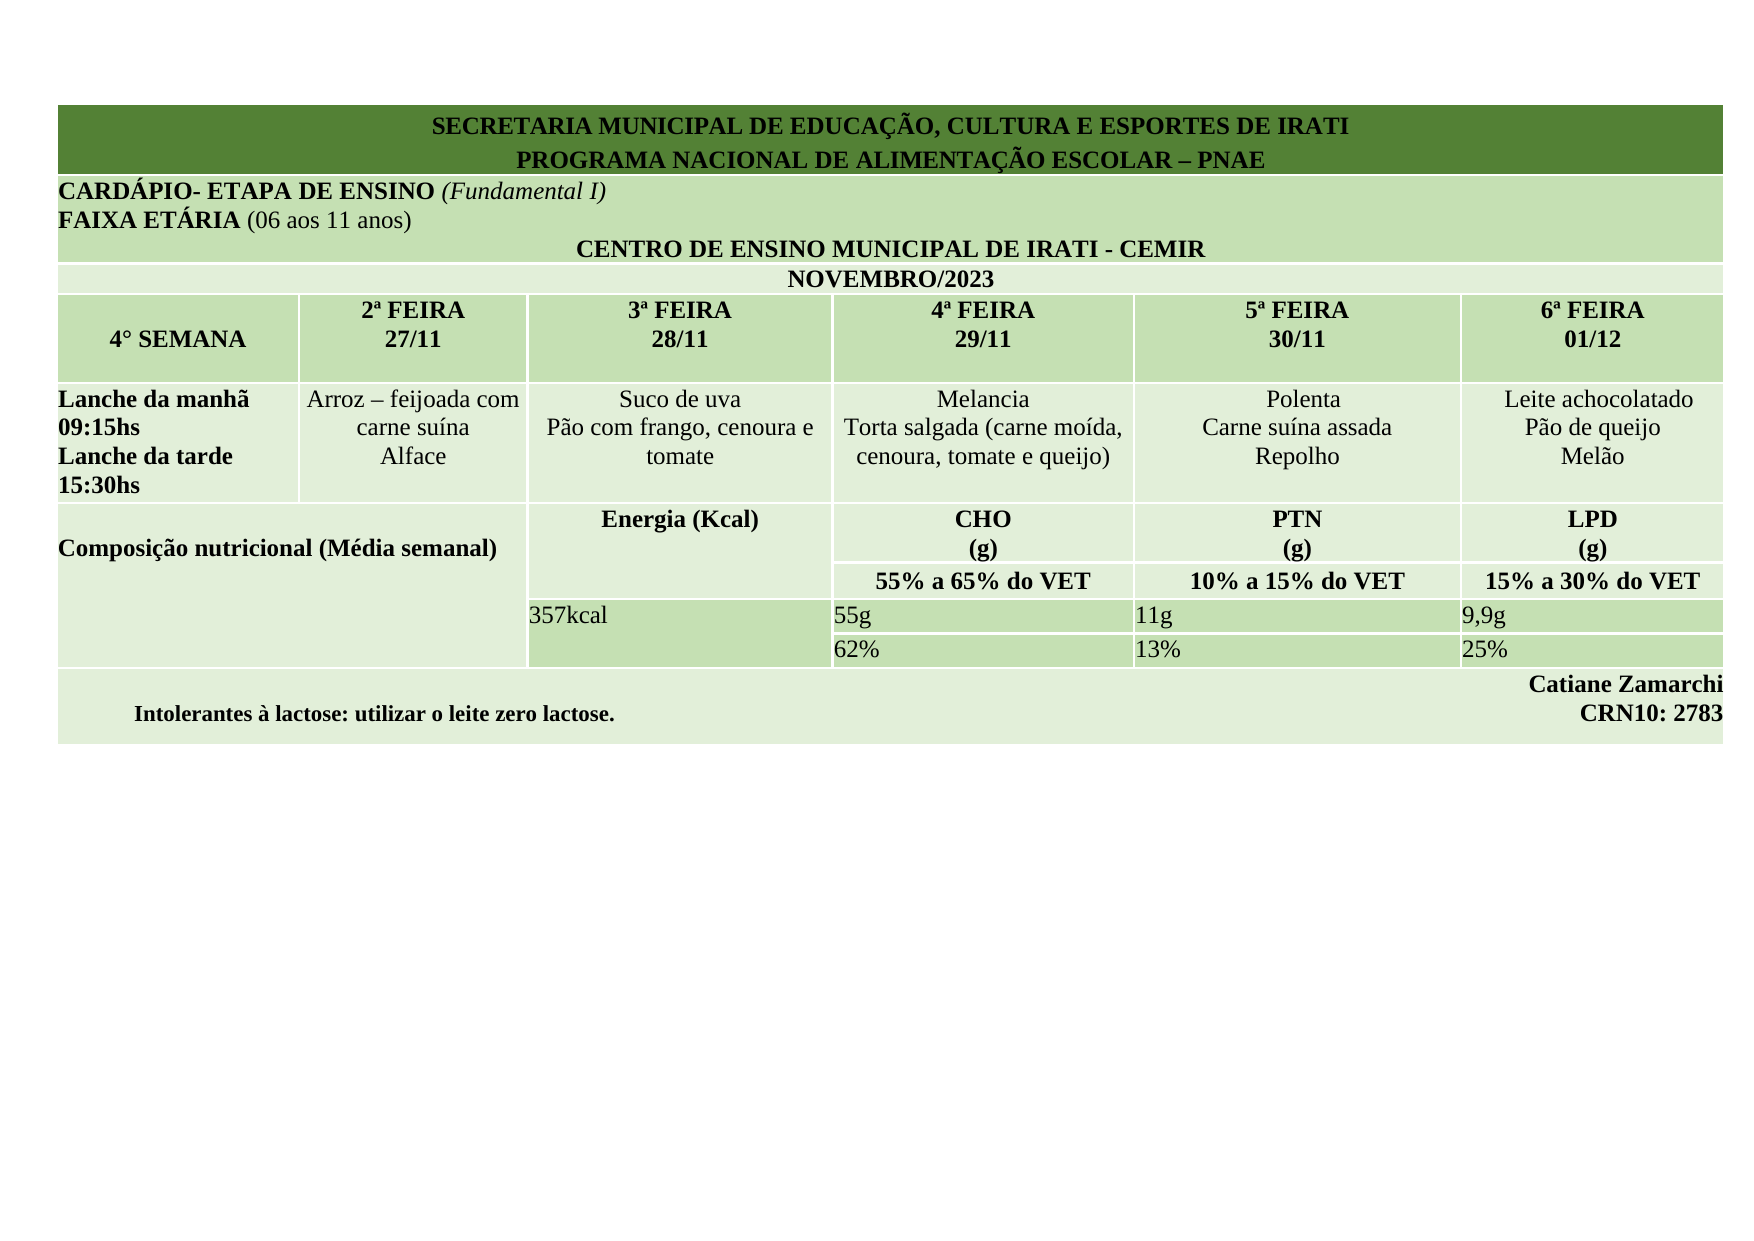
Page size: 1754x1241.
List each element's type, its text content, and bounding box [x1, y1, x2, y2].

table_cell 6ª FEIRA 01/12 [1462, 295, 1723, 382]
table_cell 2ª FEIRA 27/11 [300, 295, 526, 382]
table_cell Arroz – feijoada com carne suína Alface [300, 384, 526, 502]
table_cell 13% [1135, 635, 1460, 667]
table_cell 10% a 15% do VET [1135, 564, 1460, 598]
table_cell 25% [1462, 635, 1723, 667]
table_cell Leite achocolatado Pão de queijo Melão [1462, 384, 1723, 502]
table_header SECRETARIA MUNICIPAL DE EDUCAÇÃO, CULTURA E ESPORTES DE IRATI PROGRAMA NACIONAL DE ALIMENTAÇÃO ESCOLAR – PNAE [58, 105, 1723, 174]
table_cell CHO (g) [834, 504, 1133, 561]
table_cell Catiane Zamarchi Intolerantes à lactose: utilizar o leite zero lactose. CRN10: 2783 [58, 669, 1723, 744]
table_cell NOVEMBRO/2023 [58, 265, 1723, 293]
table_cell 62% [834, 635, 1133, 667]
table_cell Polenta Carne suína assada Repolho [1135, 384, 1460, 502]
table_cell 55g [834, 600, 1133, 632]
table_cell Lanche da manhã 09:15hs Lanche da tarde 15:30hs [58, 384, 298, 502]
table_cell 11g [1135, 600, 1460, 632]
table_cell Melancia Torta salgada (carne moída, cenoura, tomate e queijo) [834, 384, 1133, 502]
table_cell Suco de uva Pão com frango, cenoura e tomate [529, 384, 831, 502]
table_cell Composição nutricional (Média semanal) [58, 504, 526, 667]
table_cell 15% a 30% do VET [1462, 564, 1723, 598]
table_cell 9,9g [1462, 600, 1723, 632]
table_cell 4° SEMANA [58, 295, 298, 382]
table_cell 357kcal [529, 600, 831, 667]
table_cell Energia (Kcal) [529, 504, 831, 598]
table_cell LPD (g) [1462, 504, 1723, 561]
table_cell PTN (g) [1135, 504, 1460, 561]
table_cell CARDÁPIO- ETAPA DE ENSINO (Fundamental I) FAIXA ETÁRIA (06 aos 11 anos) CENTRO DE ENSINO MUNICIPAL DE IRATI - CEMIR [58, 176, 1723, 262]
table_cell 5ª FEIRA 30/11 [1135, 295, 1460, 382]
table_cell 4ª FEIRA 29/11 [834, 295, 1133, 382]
table_cell 3ª FEIRA 28/11 [529, 295, 831, 382]
table_cell 55% a 65% do VET [834, 564, 1133, 598]
